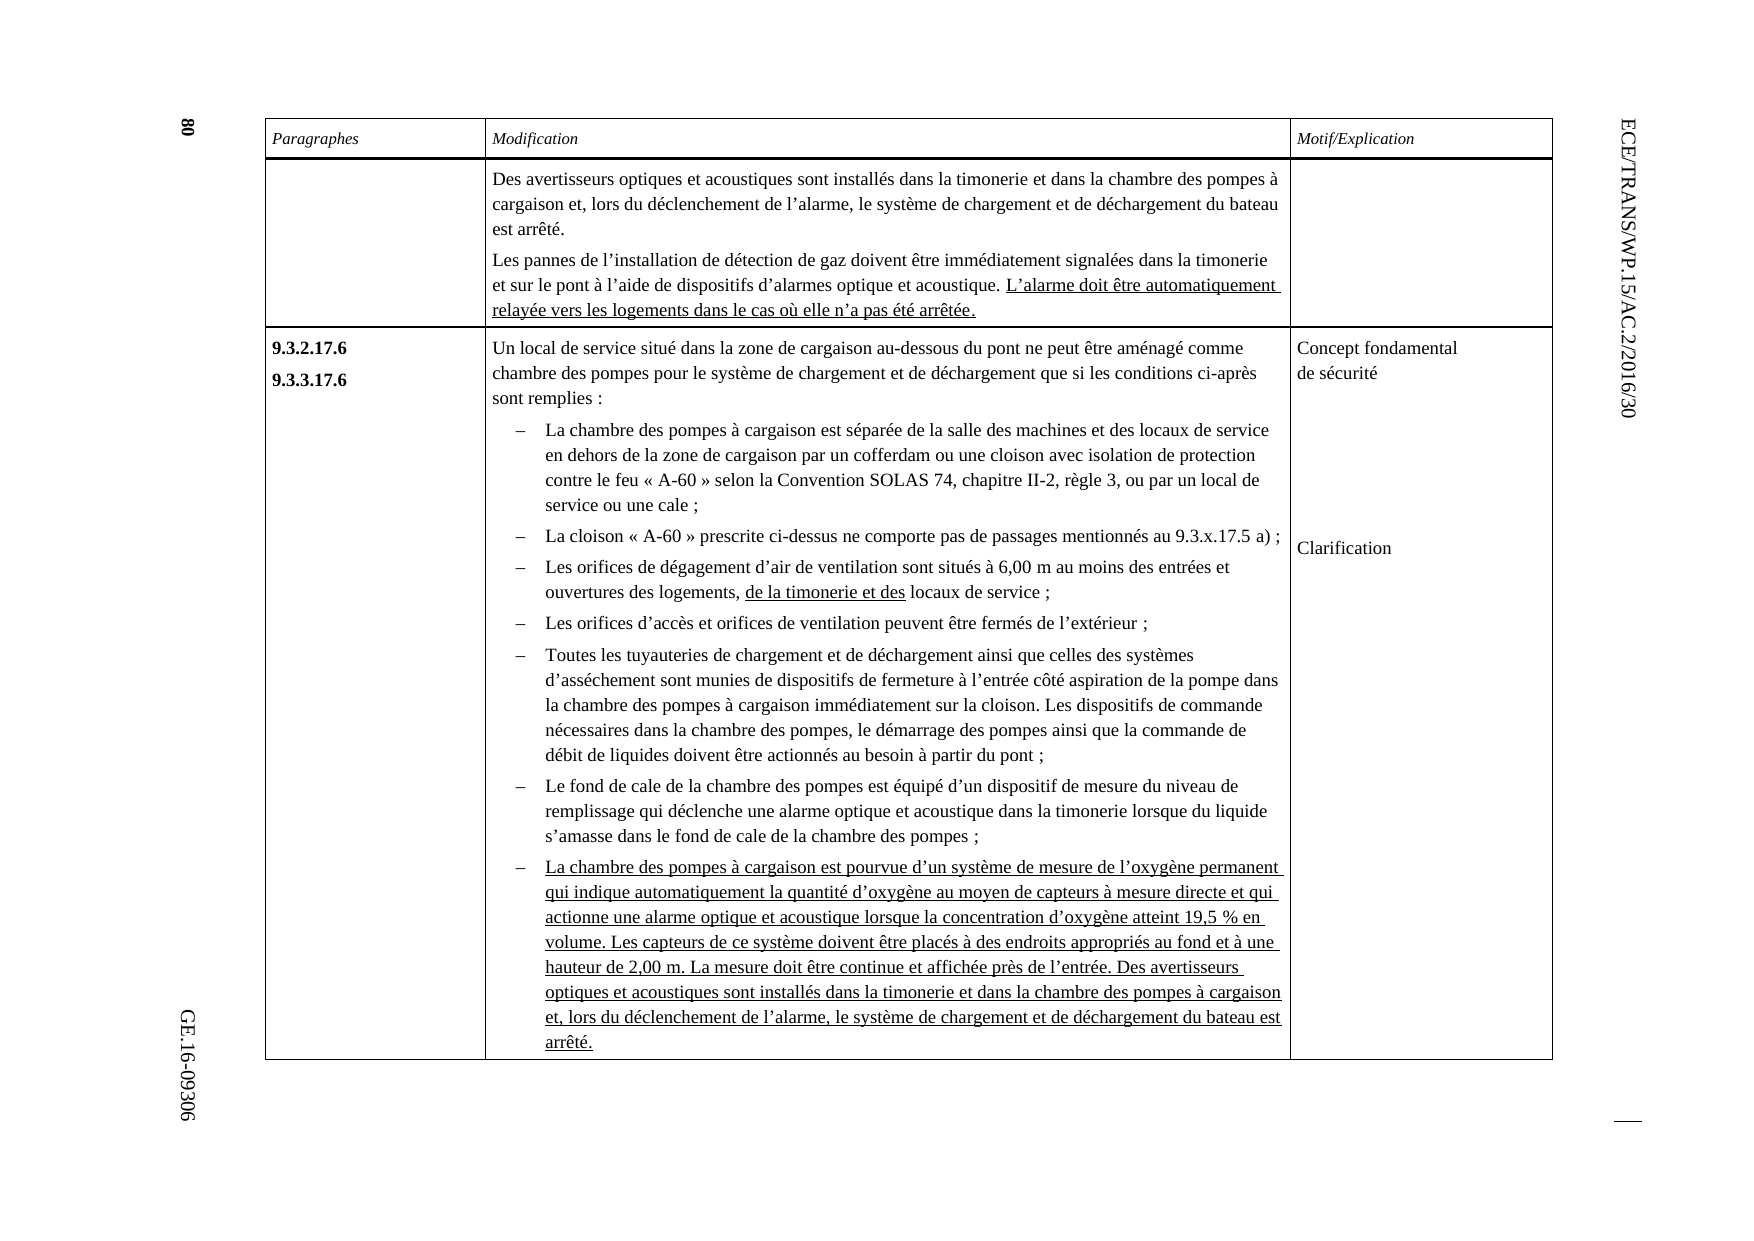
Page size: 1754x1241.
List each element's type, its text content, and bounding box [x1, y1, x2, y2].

table_cell [266, 160, 485, 326]
table_cell 9.3.2.17.6 9.3.3.17.6 [266, 328, 485, 1059]
table_cell Des avertisseurs optiques et acoustiques sont installés dans la timonerie et dans la chambre des pompes à cargaison et, lors du déclenchement de l’alarme, le système de chargement et de déchargement du bateau est arrêté. Les pannes de l’installation de détection de gaz doivent être immédiatement signalées dans la timonerie et sur le pont à l’aide de dispositifs d’alarmes optique et acoustique. L’alarme doit être automatiquement relayée vers les logements dans le cas où elle n’a pas été arrêtée. [486, 160, 1290, 326]
table_header Paragraphes [266, 119, 485, 157]
table_cell Concept fondamental de sécurité Clarification [1291, 328, 1552, 1059]
table_header Modification [486, 119, 1290, 157]
table_cell [1291, 160, 1552, 326]
table_header Motif/Explication [1291, 119, 1552, 157]
table_cell Un local de service situé dans la zone de cargaison au-dessous du pont ne peut être aménagé comme chambre des pompes pour le système de chargement et de déchargement que si les conditions ci-après sont remplies : – La chambre des pompes à cargaison est séparée de la salle des machines et des locaux de service en dehors de la zone de cargaison par un cofferdam ou une cloison avec isolation de protection contre le feu « A-60 » selon la Convention SOLAS 74, chapitre II-2, règle 3, ou par un local de service ou une cale ; – La cloison « A-60 » prescrite ci-dessus ne comporte pas de passages mentionnés au 9.3.x.17.5 a) ; – Les orifices de dégagement d’air de ventilation sont situés à 6,00 m au moins des entrées et ouvertures des logements, de la timonerie et des locaux de service ; – Les orifices d’accès et orifices de ventilation peuvent être fermés de l’extérieur ; – Toutes les tuyauteries de chargement et de déchargement ainsi que celles des systèmes d’asséchement sont munies de dispositifs de fermeture à l’entrée côté aspiration de la pompe dans la chambre des pompes à cargaison immédiatement sur la cloison. Les dispositifs de commande nécessaires dans la chambre des pompes, le démarrage des pompes ainsi que la commande de débit de liquides doivent être actionnés au besoin à partir du pont ; – Le fond de cale de la chambre des pompes est équipé d’un dispositif de mesure du niveau de remplissage qui déclenche une alarme optique et acoustique dans la timonerie lorsque du liquide s’amasse dans le fond de cale de la chambre des pompes ; – La chambre des pompes à cargaison est pourvue d’un système de mesure de l’oxygène permanent qui indique automatiquement la quantité d’oxygène au moyen de capteurs à mesure directe et qui actionne une alarme optique et acoustique lorsque la concentration d’oxygène atteint 19,5 % en volume. Les capteurs de ce système doivent être placés à des endroits appropriés au fond et à une hauteur de 2,00 m. La mesure doit être continue et affichée près de l’entrée. Des avertisseurs optiques et acoustiques sont installés dans la timonerie et dans la chambre des pompes à cargaison et, lors du déclenchement de l’alarme, le système de chargement et de déchargement du bateau est arrêté. [486, 328, 1290, 1059]
